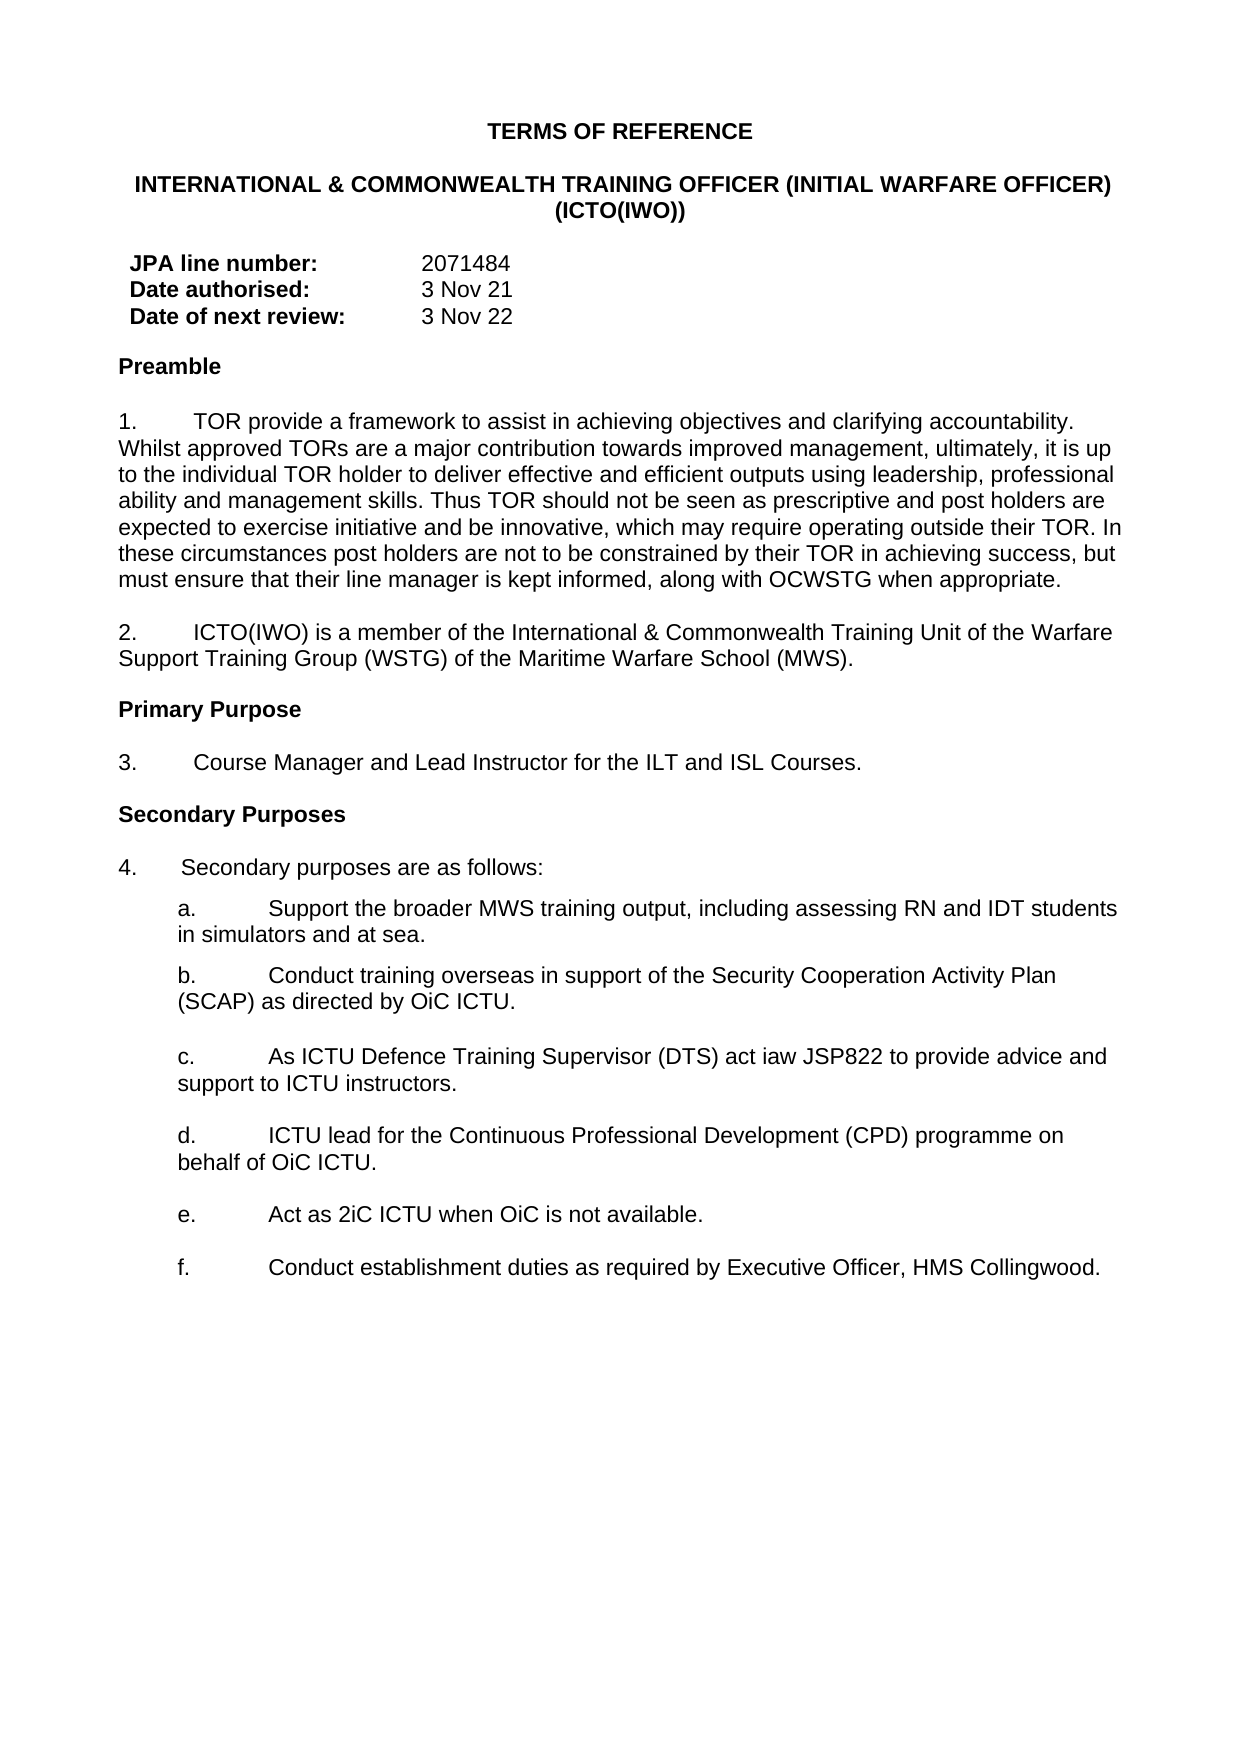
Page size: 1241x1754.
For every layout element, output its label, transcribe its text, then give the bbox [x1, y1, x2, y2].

text TERMS OF REFERENCE [118, 118, 1122, 144]
text 1. TOR provide a framework to assist in achieving objectives and clarifying accountability. Whilst approved TORs are a major contribution towards improved management, ultimately, it is up to the individual TOR holder to deliver effective and efficient outputs using leadership, professional ability and management skills. Thus TOR should not be seen as prescriptive and post holders are expected to exercise initiative and be innovative, which may require operating outside their TOR. In these circumstances post holders are not to be constrained by their TOR in achieving success, but must ensure that their line manager is kept informed, along with OCWSTG when appropriate. [118, 408, 1122, 593]
text Preamble [118, 353, 1122, 379]
list c. As ICTU Defence Training Supervisor (DTS) act iaw JSP822 to provide advice and support to ICTU instructors. [177, 1043, 1122, 1096]
table_cell Date of next review: [118, 303, 410, 329]
text b. Conduct training overseas in support of the Security Cooperation Activity Plan (SCAP) as directed by OiC ICTU. [177, 962, 1122, 1014]
text 3. Course Manager and Lead Instructor for the ILT and ISL Courses. [118, 748, 1122, 775]
text Secondary Purposes [118, 801, 1122, 827]
text a. Support the broader MWS training output, including assessing RN and IDT students in simulators and at sea. [177, 894, 1122, 947]
text 4. Secondary purposes are as follows: [118, 854, 1122, 880]
list e. Act as 2iC ICTU when OiC is not available. [177, 1201, 1122, 1228]
text 2. ICTO(IWO) is a member of the International & Commonwealth Training Unit of the Warfare Support Training Group (WSTG) of the Maritime Warfare School (MWS). [118, 619, 1122, 672]
table_cell 3 Nov 22 [410, 303, 790, 329]
text Primary Purpose [118, 696, 1122, 722]
list d. ICTU lead for the Continuous Professional Development (CPD) programme on behalf of OiC ICTU. [177, 1122, 1122, 1175]
text INTERNATIONAL & COMMONWEALTH TRAINING OFFICER (INITIAL WARFARE OFFICER) (ICTO(IWO)) [118, 171, 1122, 223]
table_cell 3 Nov 21 [410, 276, 790, 303]
list f. Conduct establishment duties as required by Executive Officer, HMS Collingwood. [177, 1254, 1122, 1280]
table_header 2071484 [410, 250, 790, 276]
table_header JPA line number: [118, 250, 410, 276]
table_cell Date authorised: [118, 276, 410, 303]
